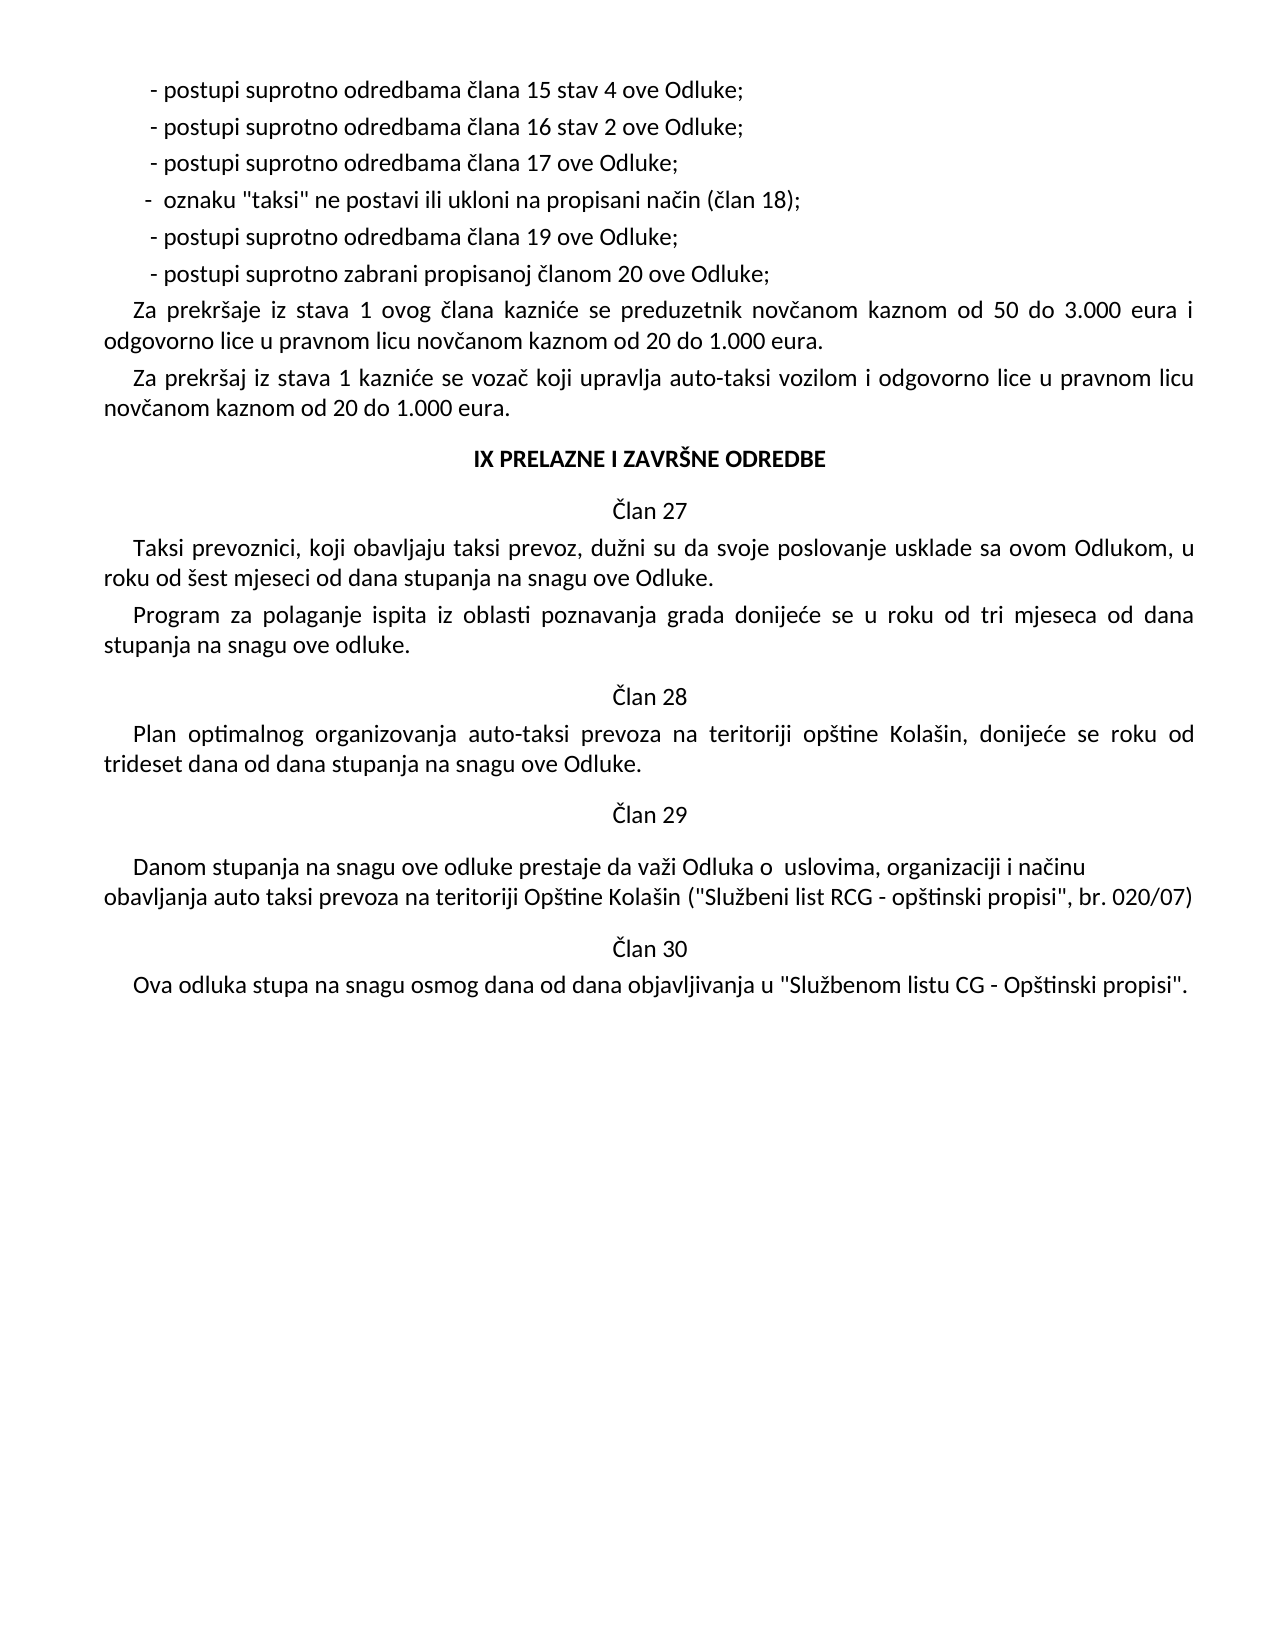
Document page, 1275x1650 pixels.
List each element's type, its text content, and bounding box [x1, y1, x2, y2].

text Danom stupanja na snagu ove odluke prestaje da važi Odluka o uslovima, organizaciji i načinu obavljanja auto taksi prevoza na teritoriji Opštine Kolašin ("Službeni list RCG - opštinski propisi", br. 020/07) [103, 851, 1196, 912]
text Član 30 [103, 933, 1196, 963]
text Za prekršaj iz stava 1 kazniće se vozač koji upravlja auto-taksi vozilom i odgovorno lice u pravnom licu novčanom kaznom od 20 do 1.000 eura. [103, 362, 1196, 423]
text Plan optimalnog organizovanja auto-taksi prevoza na teritoriji opštine Kolašin, donijeće se roku od trideset dana od dana stupanja na snagu ove Odluke. [103, 718, 1196, 779]
text Član 28 [103, 681, 1196, 711]
text - postupi suprotno zabrani propisanoj članom 20 ove Odluke; [133, 258, 1196, 288]
text Taksi prevoznici, koji obavljaju taksi prevoz, dužni su da svoje poslovanje usklade sa ovom Odlukom, u roku od šest mjeseci od dana stupanja na snagu ove Odluke. [103, 532, 1196, 593]
text - postupi suprotno odredbama člana 19 ove Odluke; [133, 221, 1196, 251]
text - postupi suprotno odredbama člana 16 stav 2 ove Odluke; [133, 111, 1196, 141]
text Program za polaganje ispita iz oblasti poznavanja grada donijeće se u roku od tri mjeseca od dana stupanja na snagu ove odluke. [103, 599, 1196, 660]
text - postupi suprotno odredbama člana 15 stav 4 ove Odluke; [133, 74, 1196, 104]
text IX PRELAZNE I ZAVRŠNE ODREDBE [103, 444, 1196, 474]
text Član 29 [103, 799, 1196, 830]
text - postupi suprotno odredbama člana 17 ove Odluke; [133, 147, 1196, 178]
text Za prekršaje iz stava 1 ovog člana kazniće se preduzetnik novčanom kaznom od 50 do 3.000 eura i odgovorno lice u pravnom licu novčanom kaznom od 20 do 1.000 eura. [103, 294, 1196, 356]
text Član 27 [103, 495, 1196, 526]
text Ova odluka stupa na snagu osmog dana od dana objavljivanja u "Službenom listu CG - Opštinski propisi". [103, 969, 1196, 1000]
text - oznaku "taksi" ne postavi ili ukloni na propisani način (član 18); [133, 184, 1196, 215]
